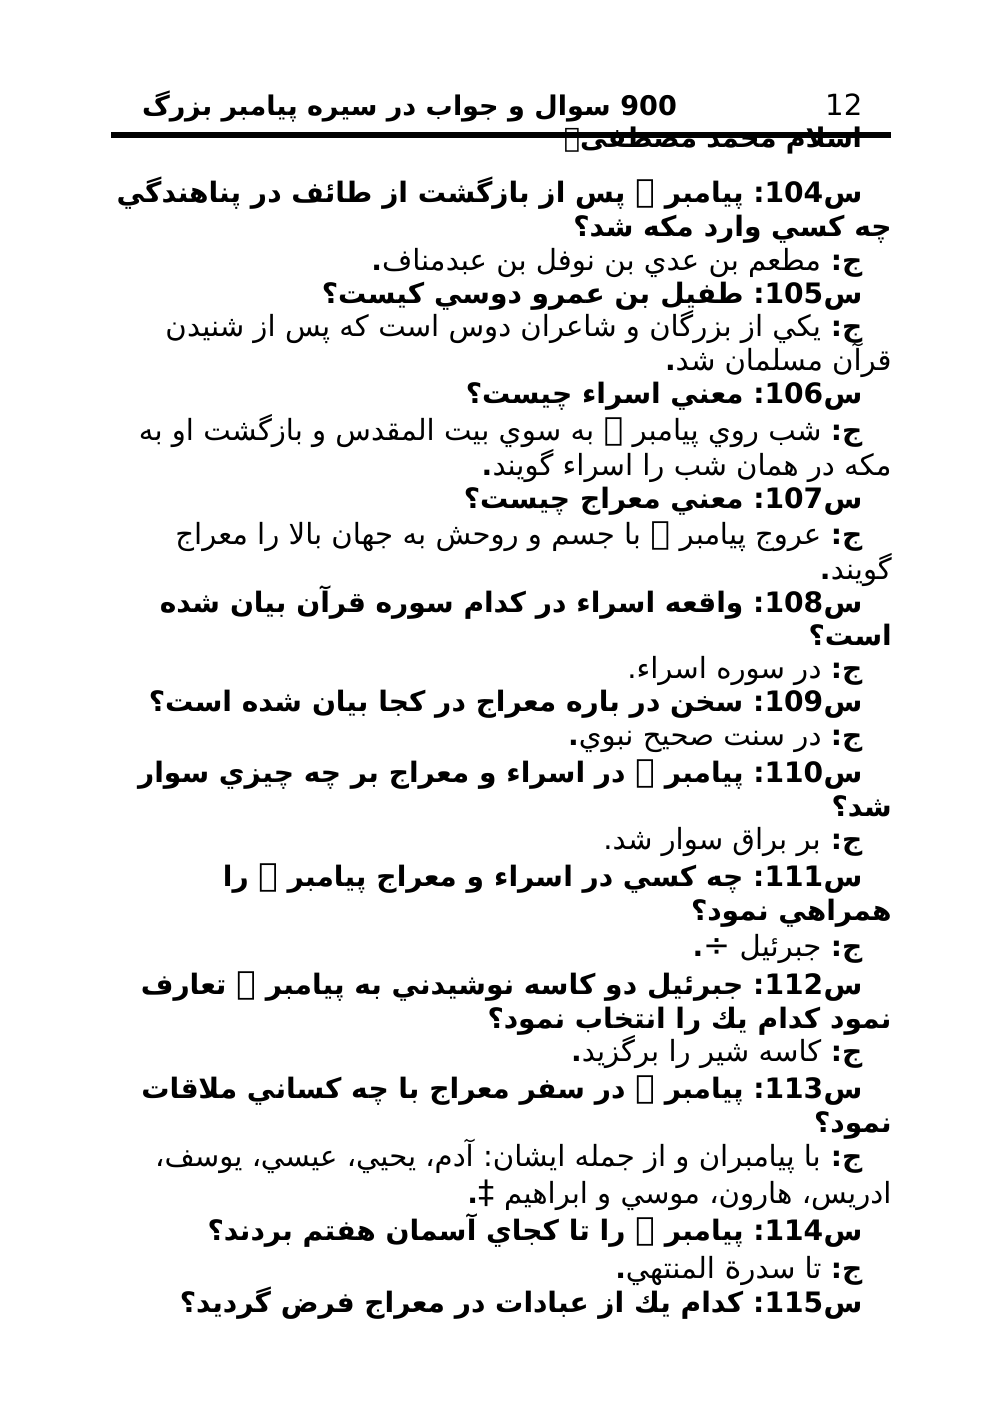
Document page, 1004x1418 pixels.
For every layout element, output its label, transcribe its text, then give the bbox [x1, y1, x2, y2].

text س105: طفيل بن عمرو دوسي كيست؟ [112, 277, 892, 310]
text س106: معني اسراء چيست؟ [112, 378, 892, 410]
text س107: معني معراج چيست؟ [112, 482, 892, 515]
text ج: در سنت صحيح نبوي. [112, 718, 892, 752]
text س115: كدام يك از عبادات در معراج فرض گرديد؟ [112, 1286, 892, 1318]
text س109: سخن در باره معراج در كجا بيان شده است؟ [112, 686, 892, 718]
text ج: كاسه شير را برگزيد. [112, 1035, 892, 1069]
text س114: پيامبر  را تا كجاي آسمان هفتم بردند؟ [112, 1211, 892, 1248]
text ج: با پيامبران و از جمله ايشان: آدم، يحيي، عيسي، يوسف، ادريس، هارون، موسي و ابراهيم ‡. [112, 1139, 892, 1211]
text ج: عروج پيامبر  با جسم و روحش به جهان بالا را معراج گويند. [112, 515, 892, 586]
text ج: شب روي پيامبر  به سوي بيت المقدس و بازگشت او به مكه در همان شب را اسراء گويند. [112, 410, 892, 482]
text س112: جبرئيل دو كاسه نوشيدني به پيامبر  تعارف نمود كدام يك را انتخاب نمود؟ [112, 964, 892, 1035]
text ج: يكي از بزرگان و شاعران دوس است كه پس از شنيدن قرآن مسلمان شد. [112, 310, 892, 378]
text ج: تا سدرة المنتهي. [112, 1248, 892, 1286]
text س110: پيامبر  در اسراء و معراج بر چه چيزي سوار شد؟ [112, 752, 892, 823]
text س108: واقعه اسراء در كدام سوره قرآن بيان شده است؟ [112, 586, 892, 652]
text ج: در سوره اسراء. [112, 652, 892, 686]
text س113: پيامبر  در سفر معراج با چه كساني ملاقات نمود؟ [112, 1069, 892, 1139]
text ج: بر براق سوار شد. [112, 823, 892, 857]
text ج: مطعم بن عدي بن نوفل بن عبدمناف. [112, 243, 892, 277]
text س104: پيامبر  پس از بازگشت از طائف در پناهندگي چه كسي وارد مكه شد؟ [112, 173, 892, 243]
text س111: چه كسي در اسراء و معراج پيامبر  را همراهي نمود؟ [112, 857, 892, 927]
text ج: جبرئيل ÷. [112, 927, 892, 964]
